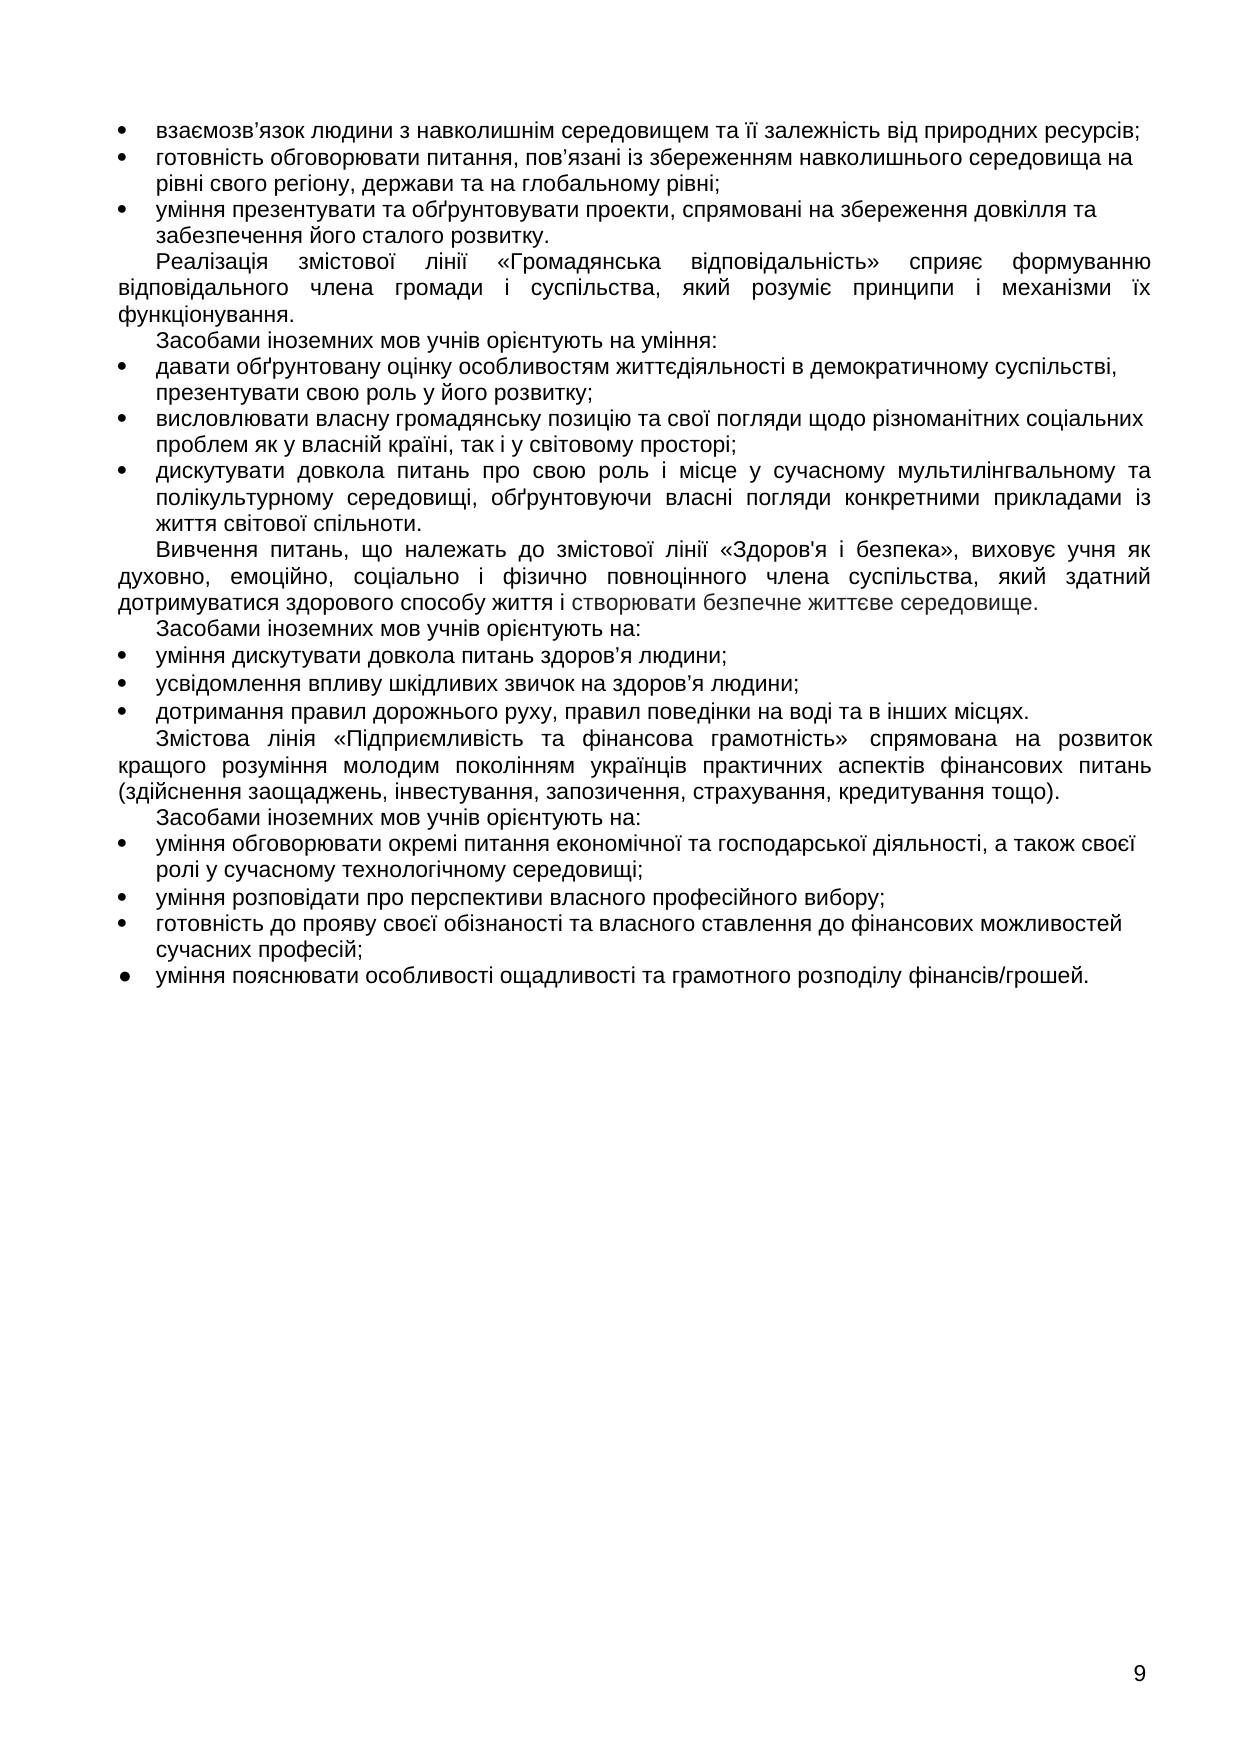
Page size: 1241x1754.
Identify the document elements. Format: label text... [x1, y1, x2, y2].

list усвідомлення впливу шкідливих звичок на здоров’я людини; [118, 669, 1165, 697]
list готовність обговорювати питання, пов’язані із збереженням навколишнього середовища на рівні свого регіону, держави та на глобальному рівні; [118, 144, 1152, 196]
text Змістова лінія «Підприємливість та фінансова грамотність» спрямована на розвиток кращого розуміння молодим поколінням українців практичних аспектів фінансових питань (здійснення заощаджень, інвестування, запозичення, страхування, кредитування тощо). [118, 725, 1152, 804]
text Вивчення питань, що належать до змістової лінії «Здоров'я і безпека», виховує учня як духовно, емоційно, соціально і фізично повноцінного члена суспільства, який здатний дотримуватися здорового способу життя і створювати безпечне життєве середовище. [118, 536, 1152, 615]
list уміння розповідати про перспективи власного професійного вибору; [118, 883, 1165, 911]
list дотримання правил дорожнього руху, правил поведінки на воді та в інших місцях. [118, 697, 1165, 725]
list давати обґрунтовану оцінку особливостям життєдіяльності в демократичному суспільстві, презентувати свою роль у його розвитку; [118, 353, 1151, 405]
text Засобами іноземних мов учнів орієнтують на: [156, 615, 1165, 642]
list уміння дискутувати довкола питань здоров’я людини; [118, 642, 1165, 669]
list готовність до прояву своєї обізнаності та власного ставлення до фінансових можливостей сучасних професій; [118, 911, 1152, 962]
text Засобами іноземних мов учнів орієнтують на: [156, 804, 1165, 831]
text Реалізація змістової лінії «Громадянська відповідальність» сприяє формуванню відповідального члена громади і суспільства, який розуміє принципи і механізми їх функціонування. [118, 248, 1152, 327]
list уміння обговорювати окремі питання економічної та господарської діяльності, а також своєї ролі у сучасному технологічному середовищі; [118, 831, 1152, 883]
list взаємозв’язок людини з навколишнім середовищем та її залежність від природних ресурсів; [118, 116, 1165, 144]
text Засобами іноземних мов учнів орієнтують на уміння: [156, 327, 1165, 353]
list висловлювати власну громадянську позицію та свої погляди щодо різноманітних соціальних проблем як у власній країні, так і у світовому просторі; [118, 406, 1152, 457]
list уміння пояснювати особливості ощадливості та грамотного розподілу фінансів/грошей. [118, 962, 1165, 989]
list дискутувати довкола питань про свою роль і місце у сучасному мультилінгвальному та полікультурному середовищі, обґрунтовуючи власні погляди конкретними прикладами із життя світової спільноти. [118, 457, 1152, 536]
list уміння презентувати та обґрунтовувати проекти, спрямовані на збереження довкілля та забезпечення його сталого розвитку. [118, 196, 1152, 248]
